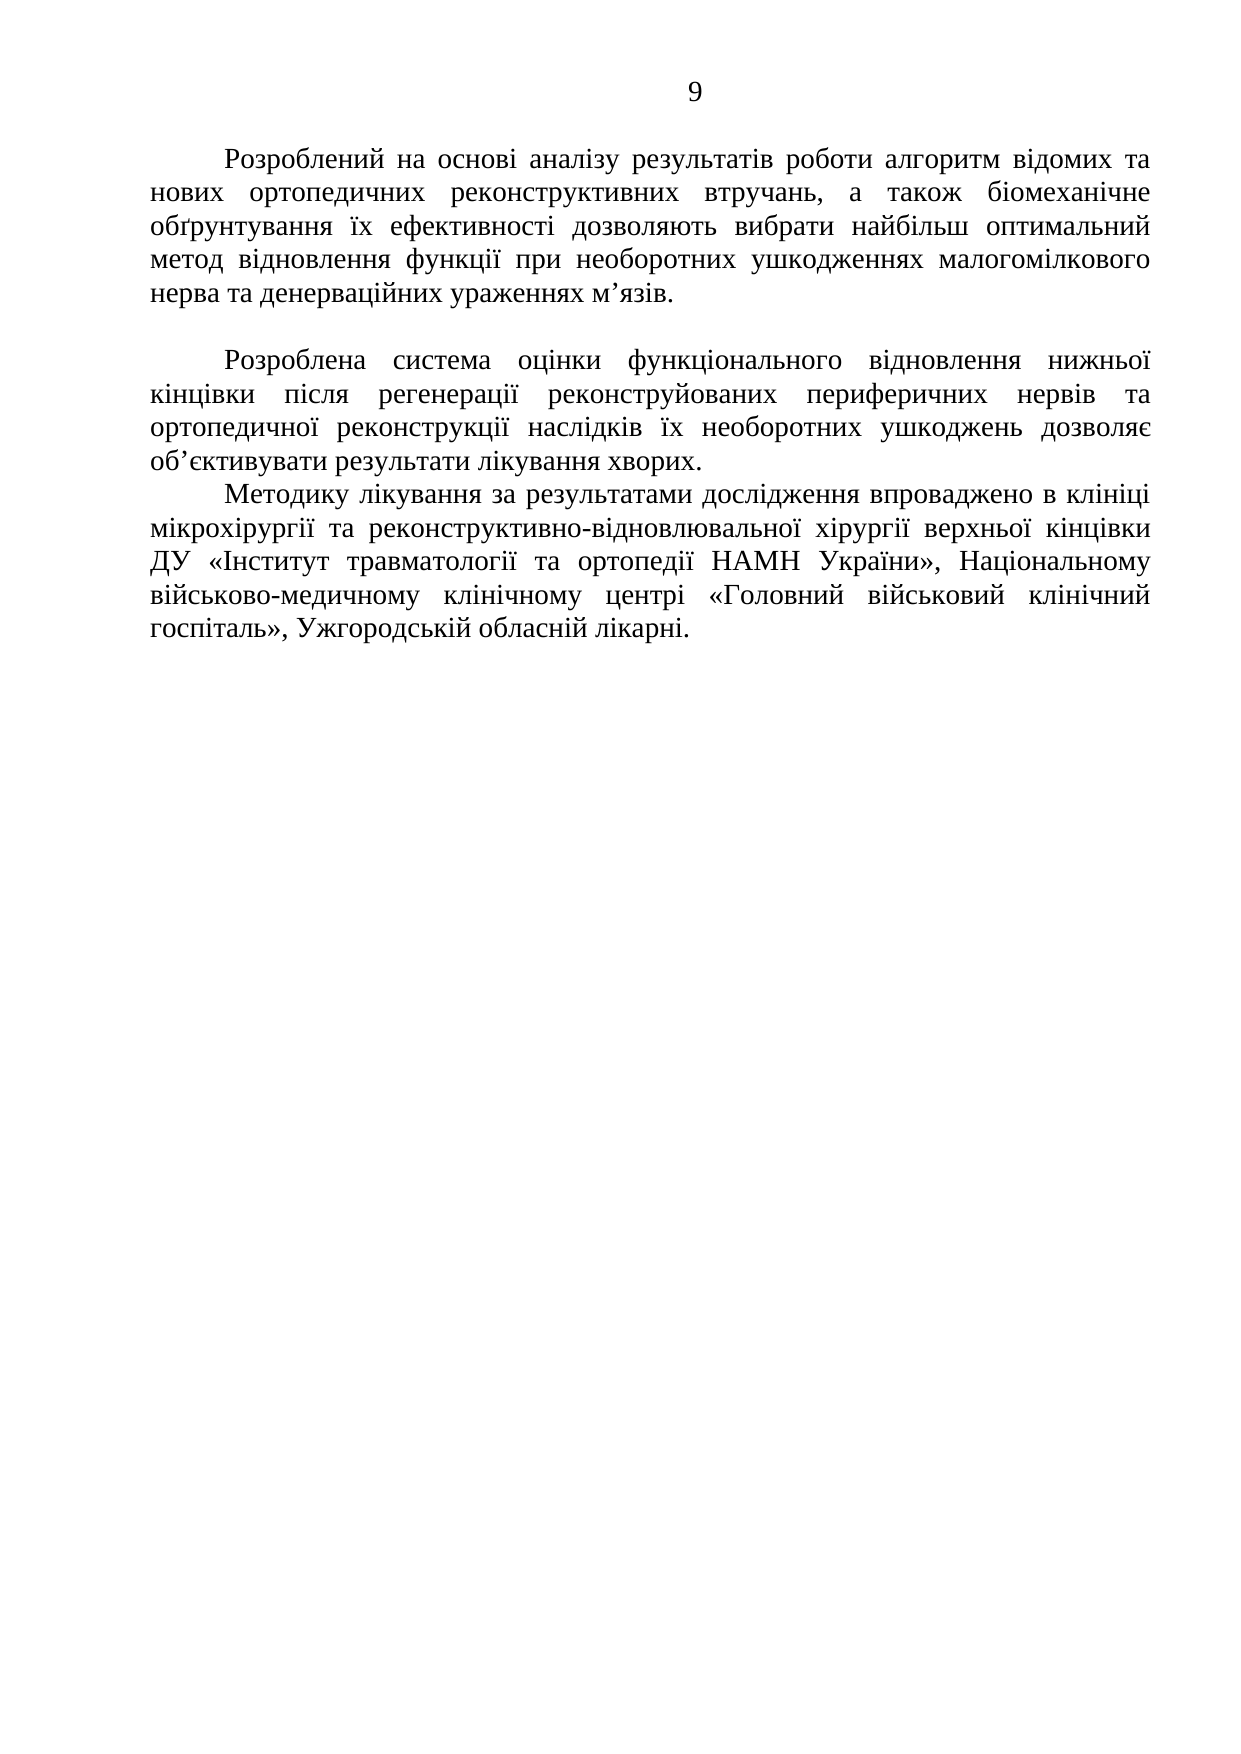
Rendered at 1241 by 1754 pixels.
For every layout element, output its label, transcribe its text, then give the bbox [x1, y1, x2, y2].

text Розроблена система оцінки функціонального відновлення нижньої кінцівки після регенерації реконструйованих периферичних нервів та ортопедичної реконструкції наслідків їх необоротних ушкоджень дозволяє об’єктивувати результати лікування хворих. [150, 342, 1152, 476]
text Розроблений на основі аналізу результатів роботи алгоритм відомих та нових ортопедичних реконструктивних втручань, а також біомеханічне обґрунтування їх ефективності дозволяють вибрати найбільш оптимальний метод відновлення функції при необоротних ушкодженнях малогомілкового нерва та денерваційних ураженнях м’язів. [150, 141, 1152, 309]
text Методику лікування за результатами дослідження впроваджено в клініці мікрохірургії та реконструктивно-відновлювальної хірургії верхньої кінцівки ДУ «Інститут травматології та ортопедії НАМН України», Національному військово-медичному клінічному центрі «Головний військовий клінічний госпіталь», Ужгородській обласній лікарні. [150, 476, 1152, 644]
